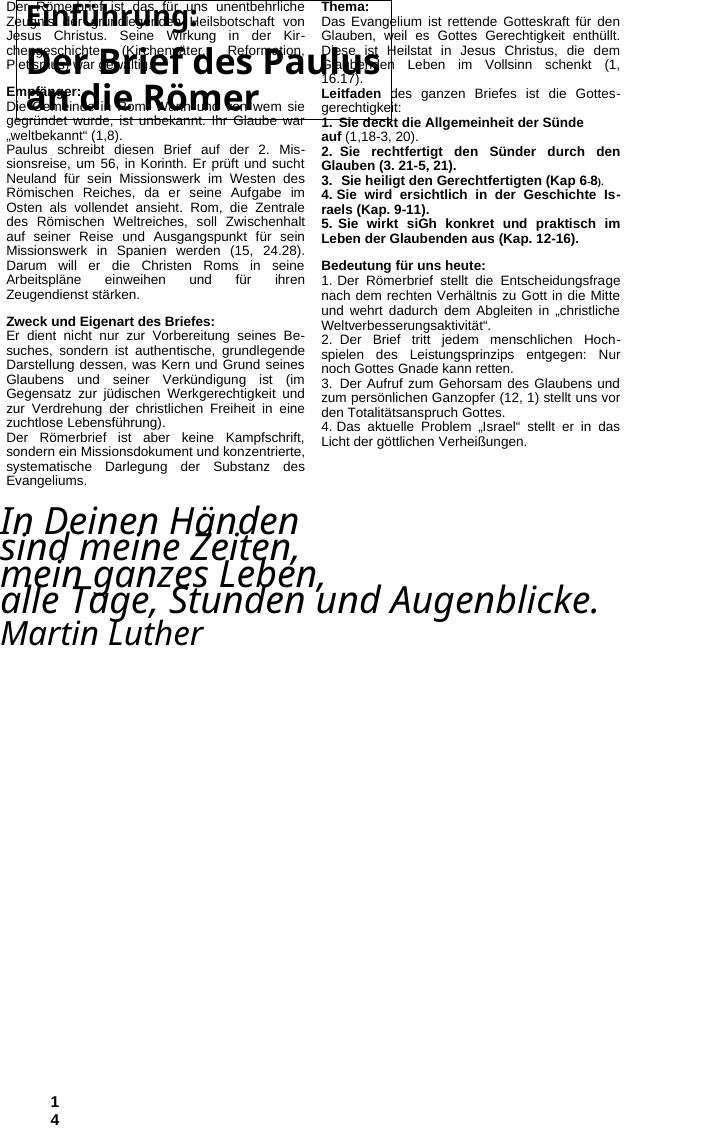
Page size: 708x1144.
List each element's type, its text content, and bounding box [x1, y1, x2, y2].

subtitle alle Tage, Stunden und Augenblicke. [0, 593, 123, 619]
subtitle mein ganzes Leben, [263, 566, 707, 593]
subtitle mein ganzes Leben, [76, 566, 262, 593]
subtitle sind meine Zeiten, [0, 540, 262, 566]
subtitle sind meine Zeiten, [256, 540, 707, 566]
subtitle alle Tage, Stunden und Augenblicke. [447, 593, 707, 619]
subtitle In Deinen Händen [0, 513, 707, 540]
subtitle alle Tage, Stunden und Augenblicke. [123, 593, 447, 619]
subtitle mein ganzes Leben, [0, 566, 80, 593]
text Martin Luther [0, 619, 707, 652]
